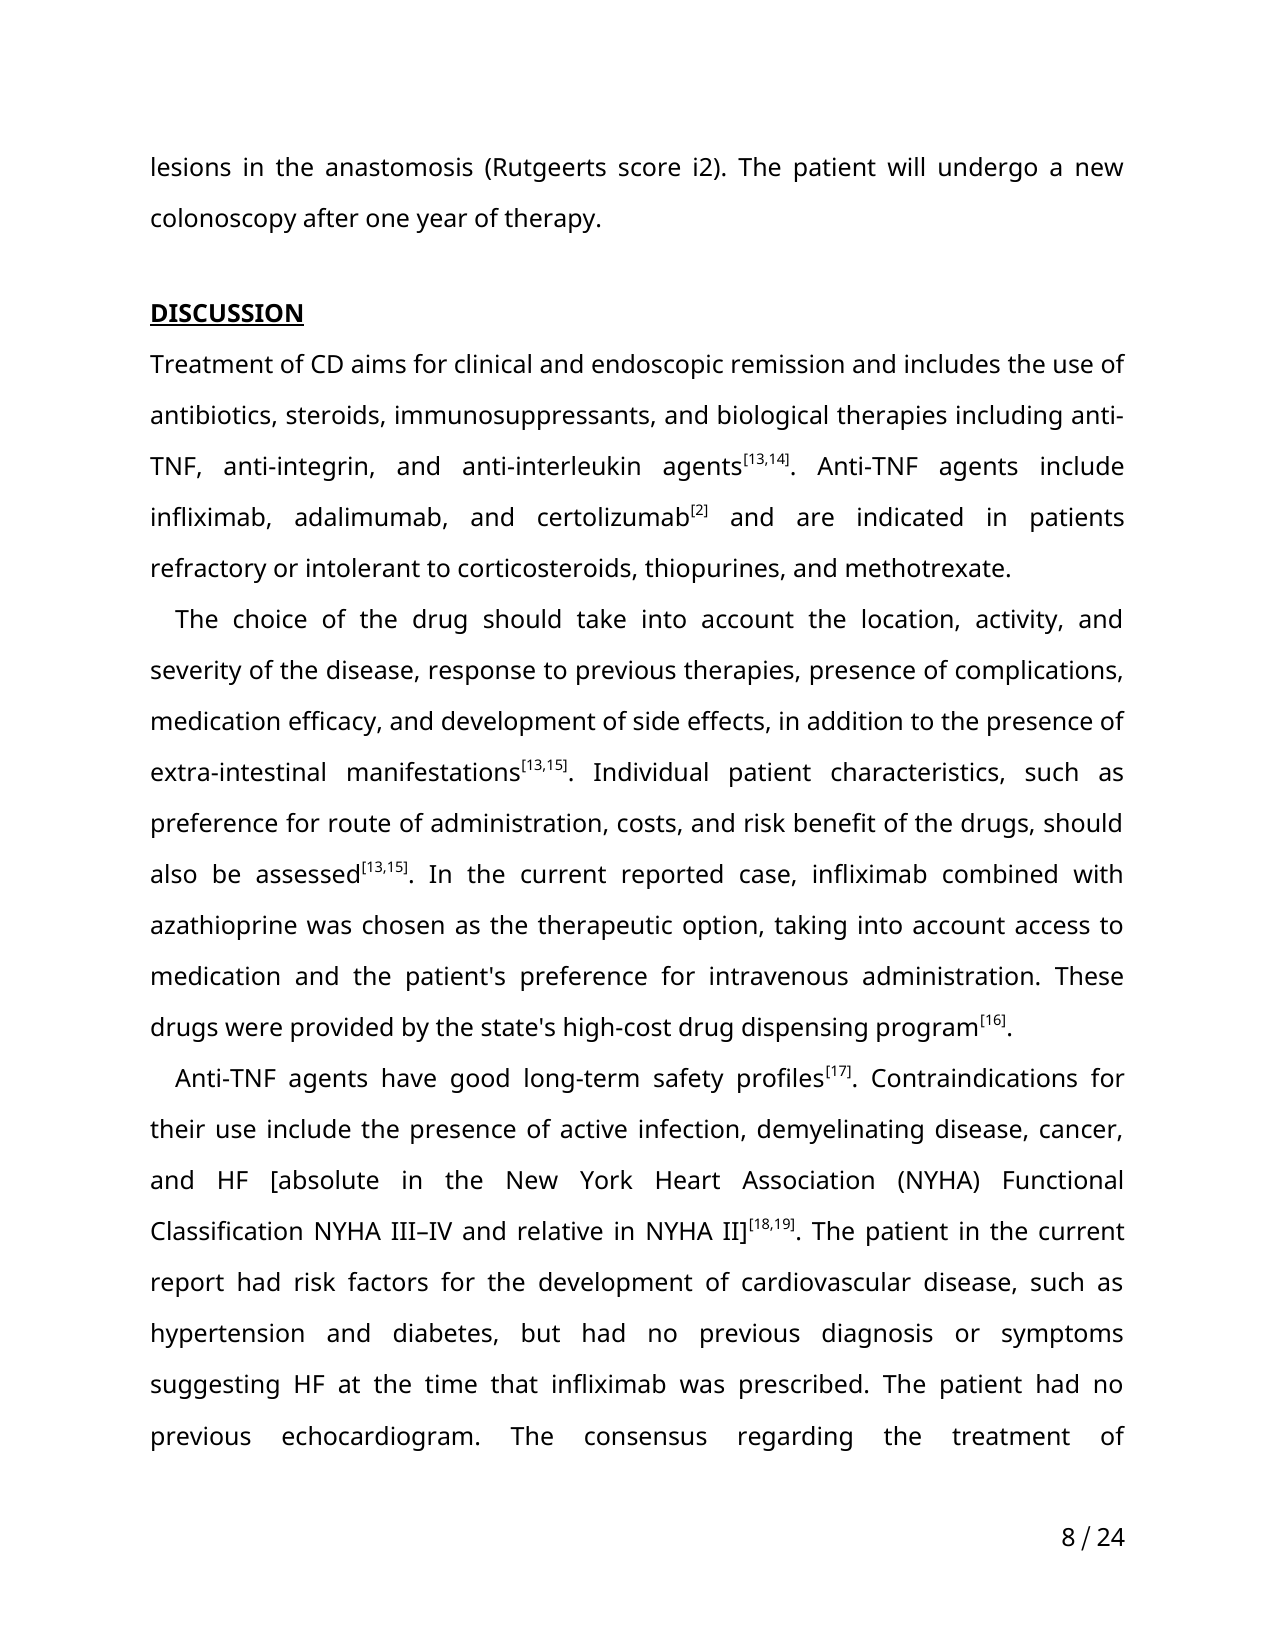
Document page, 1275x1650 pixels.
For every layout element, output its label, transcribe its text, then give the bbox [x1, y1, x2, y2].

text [150, 150, 1125, 235]
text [150, 1061, 1125, 1452]
text The choice of the drug should take into account the location, activity, and severity of the disease, response to previous therapies, presence of complications, medication efficacy, and development of side effects, in addition to the presence of extra-intestinal manifestations[13,15]. Individual patient characteristics, such as preference for route of administration, costs, and risk benefit of the drugs, should also be assessed[13,15]. In the current reported case, infliximab combined with azathioprine was chosen as the therapeutic option, taking into account access to medication and the patient's preference for intravenous administration. These drugs were provided by the state's high-cost drug dispensing program[16]. [150, 601, 1125, 1044]
text DISCUSSION [150, 295, 1125, 329]
text Treatment of CD aims for clinical and endoscopic remission and includes the use of antibiotics, steroids, immunosuppressants, and biological therapies including anti-TNF, anti-integrin, and anti-interleukin agents[13,14]. Anti-TNF agents include infliximab, adalimumab, and certolizumab[2] and are indicated in patients refractory or intolerant to corticosteroids, thiopurines, and methotrexate. [150, 346, 1125, 584]
